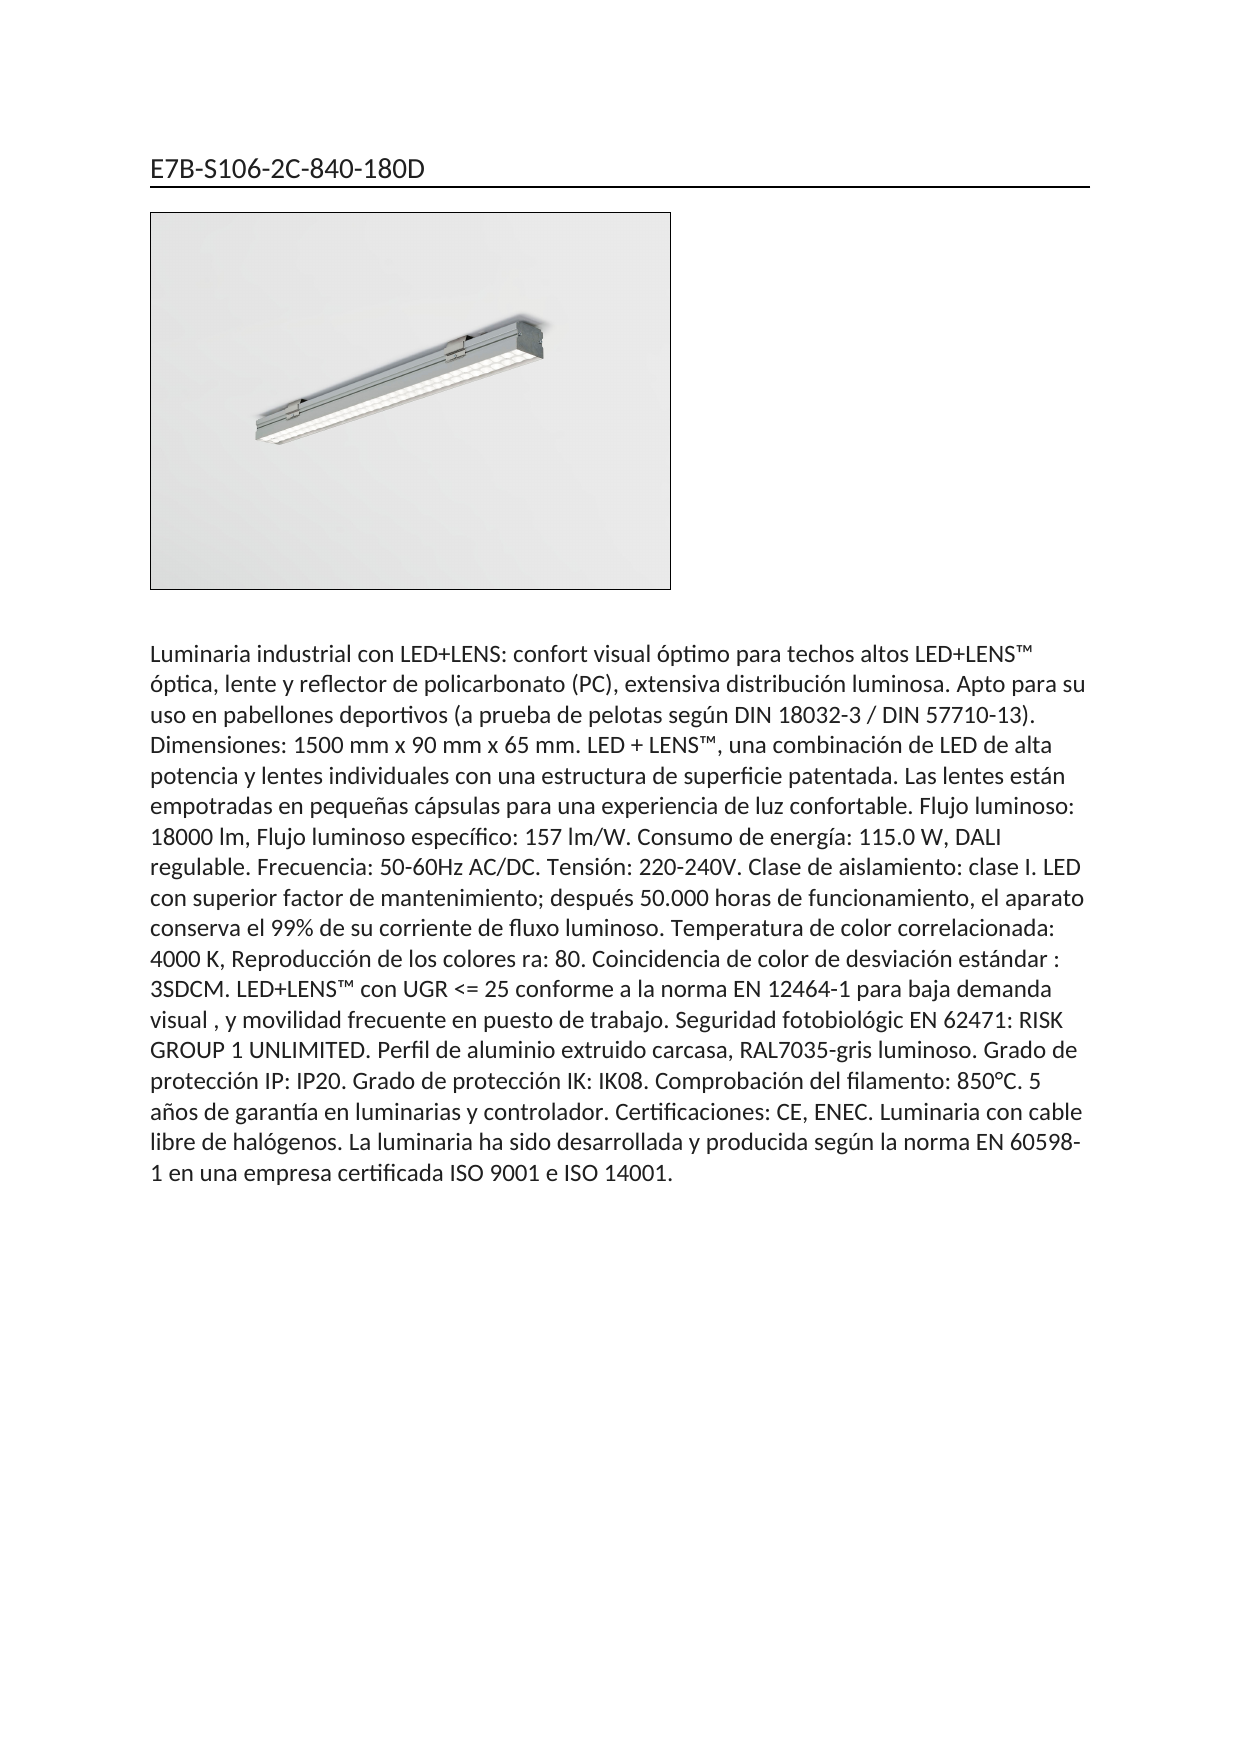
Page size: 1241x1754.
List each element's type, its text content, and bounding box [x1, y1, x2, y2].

text Luminaria industrial con LED+LENS: confort visual óptimo para techos altos LED+LENS™ óptica, lente y reflector de policarbonato (PC), extensiva distribución luminosa. Apto para su uso en pabellones deportivos (a prueba de pelotas según DIN 18032-3 / DIN 57710-13). Dimensiones: 1500 mm x 90 mm x 65 mm. LED + LENS™, una combinación de LED de alta potencia y lentes individuales con una estructura de superficie patentada. Las lentes están empotradas en pequeñas cápsulas para una experiencia de luz confortable. Flujo luminoso: 18000 lm, Flujo luminoso específico: 157 lm/W. Consumo de energía: 115.0 W, DALI regulable. Frecuencia: 50-60Hz AC/DC. Tensión: 220-240V. Clase de aislamiento: clase I. LED con superior factor de mantenimiento; después 50.000 horas de funcionamiento, el aparato conserva el 99% de su corriente de fluxo luminoso. Temperatura de color correlacionada: 4000 K, Reproducción de los colores ra: 80. Coincidencia de color de desviación estándar : 3SDCM. LED+LENS™ con UGR <= 25 conforme a la norma EN 12464-1 para baja demanda visual , y movilidad frecuente en puesto de trabajo. Seguridad fotobiológic EN 62471: RISK GROUP 1 UNLIMITED. Perfil de aluminio extruido carcasa, RAL7035-gris luminoso. Grado de protección IP: IP20. Grado de protección IK: IK08. Comprobación del filamento: 850°C. 5 años de garantía en luminarias y controlador. Certificaciones: CE, ENEC. Luminaria con cable libre de halógenos. La luminaria ha sido desarrollada y producida según la norma EN 60598-1 en una empresa certificada ISO 9001 e ISO 14001. [150, 638, 1090, 1187]
picture [151, 213, 670, 589]
text E7B-S106-2C-840-180D [150, 150, 1090, 186]
